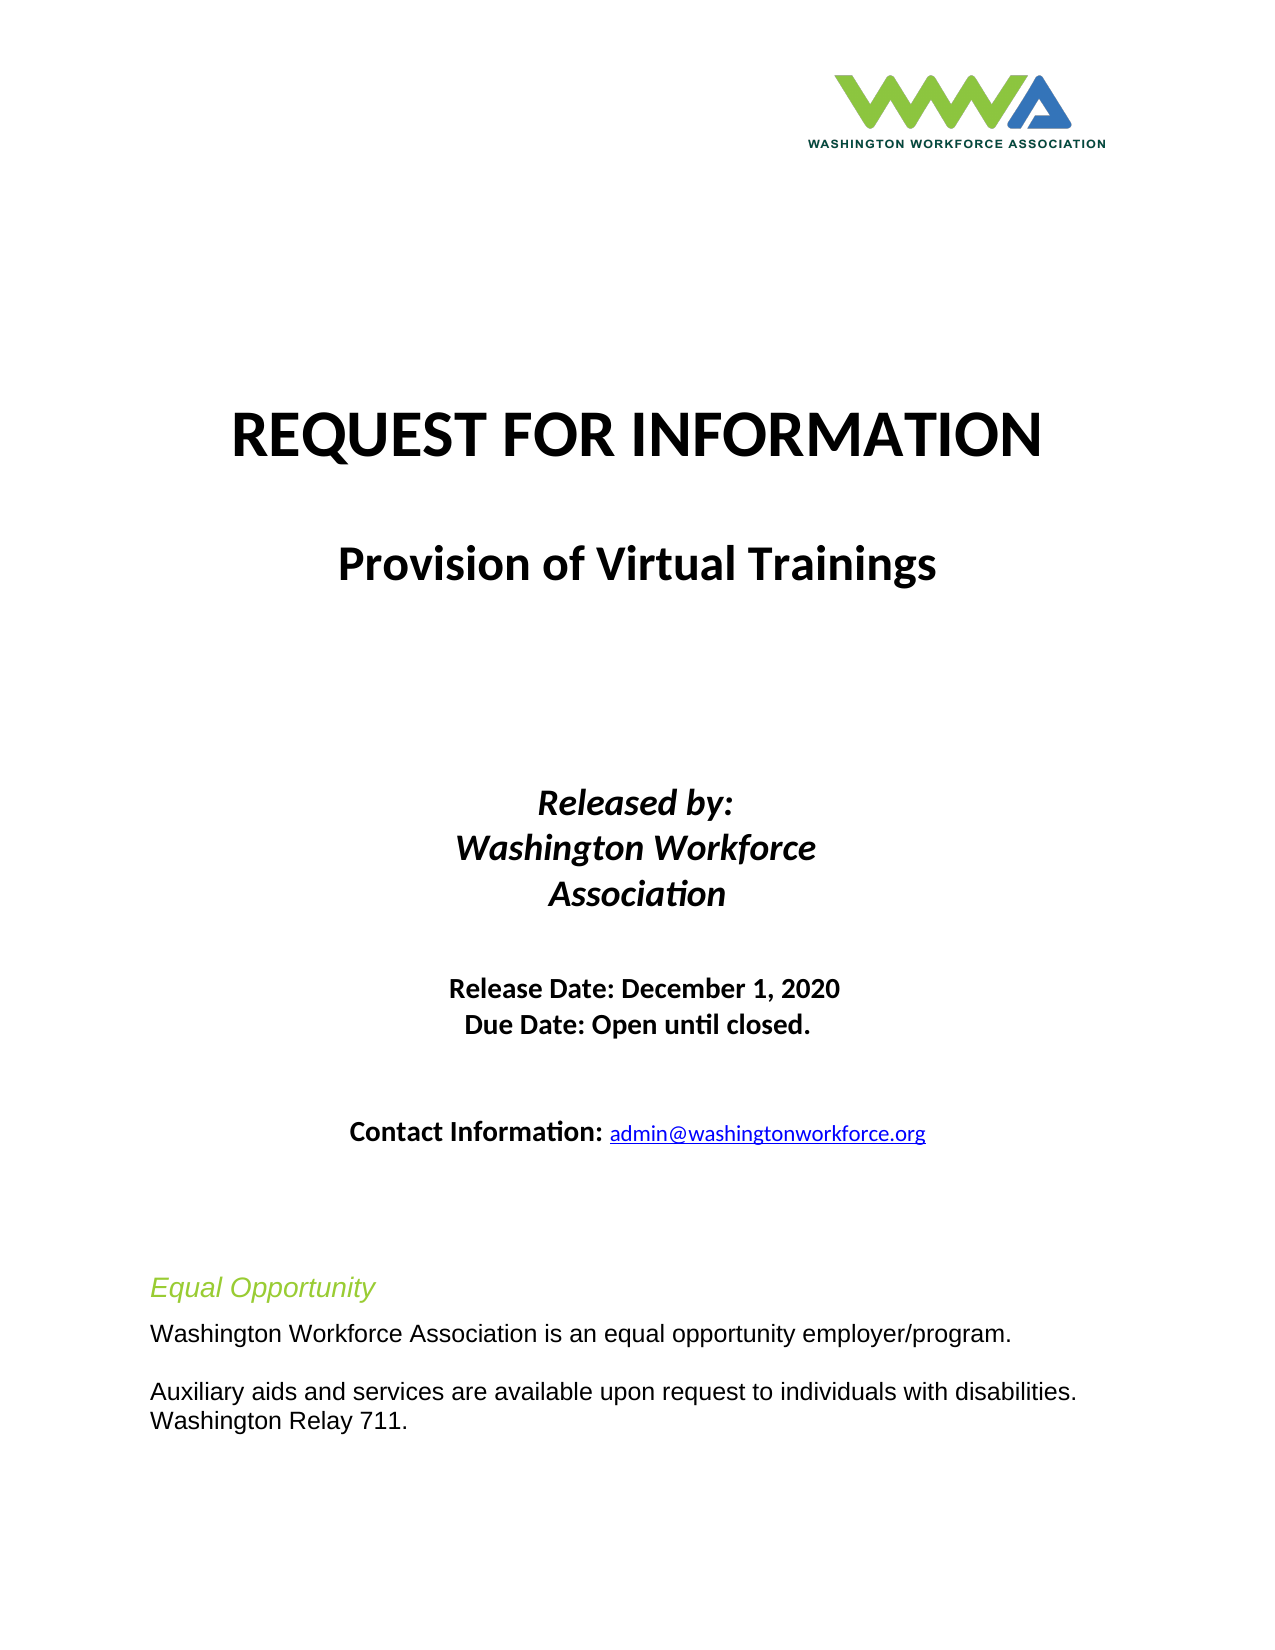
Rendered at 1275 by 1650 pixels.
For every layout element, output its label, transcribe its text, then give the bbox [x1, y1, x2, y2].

text Auxiliary aids and services are available upon request to individuals with disabilities. Washington Relay 711. [150, 1377, 1134, 1434]
text Due Date: Open until closed. [324, 1006, 951, 1042]
text Contact Information: admin@washingtonworkforce.org [324, 1113, 951, 1148]
subtitle Release Date: December 1, 2020 [445, 970, 844, 1006]
subtitle Equal Opportunity [150, 1271, 1134, 1303]
text Washington Workforce Association is an equal opportunity employer/program. [150, 1319, 1134, 1348]
picture [807, 75, 1107, 149]
subtitle REQUEST FOR INFORMATION [225, 386, 1050, 473]
subtitle Provision of Virtual Trainings [225, 532, 1050, 593]
text Washington Workforce Association [445, 824, 829, 916]
text Released by: [445, 779, 829, 824]
